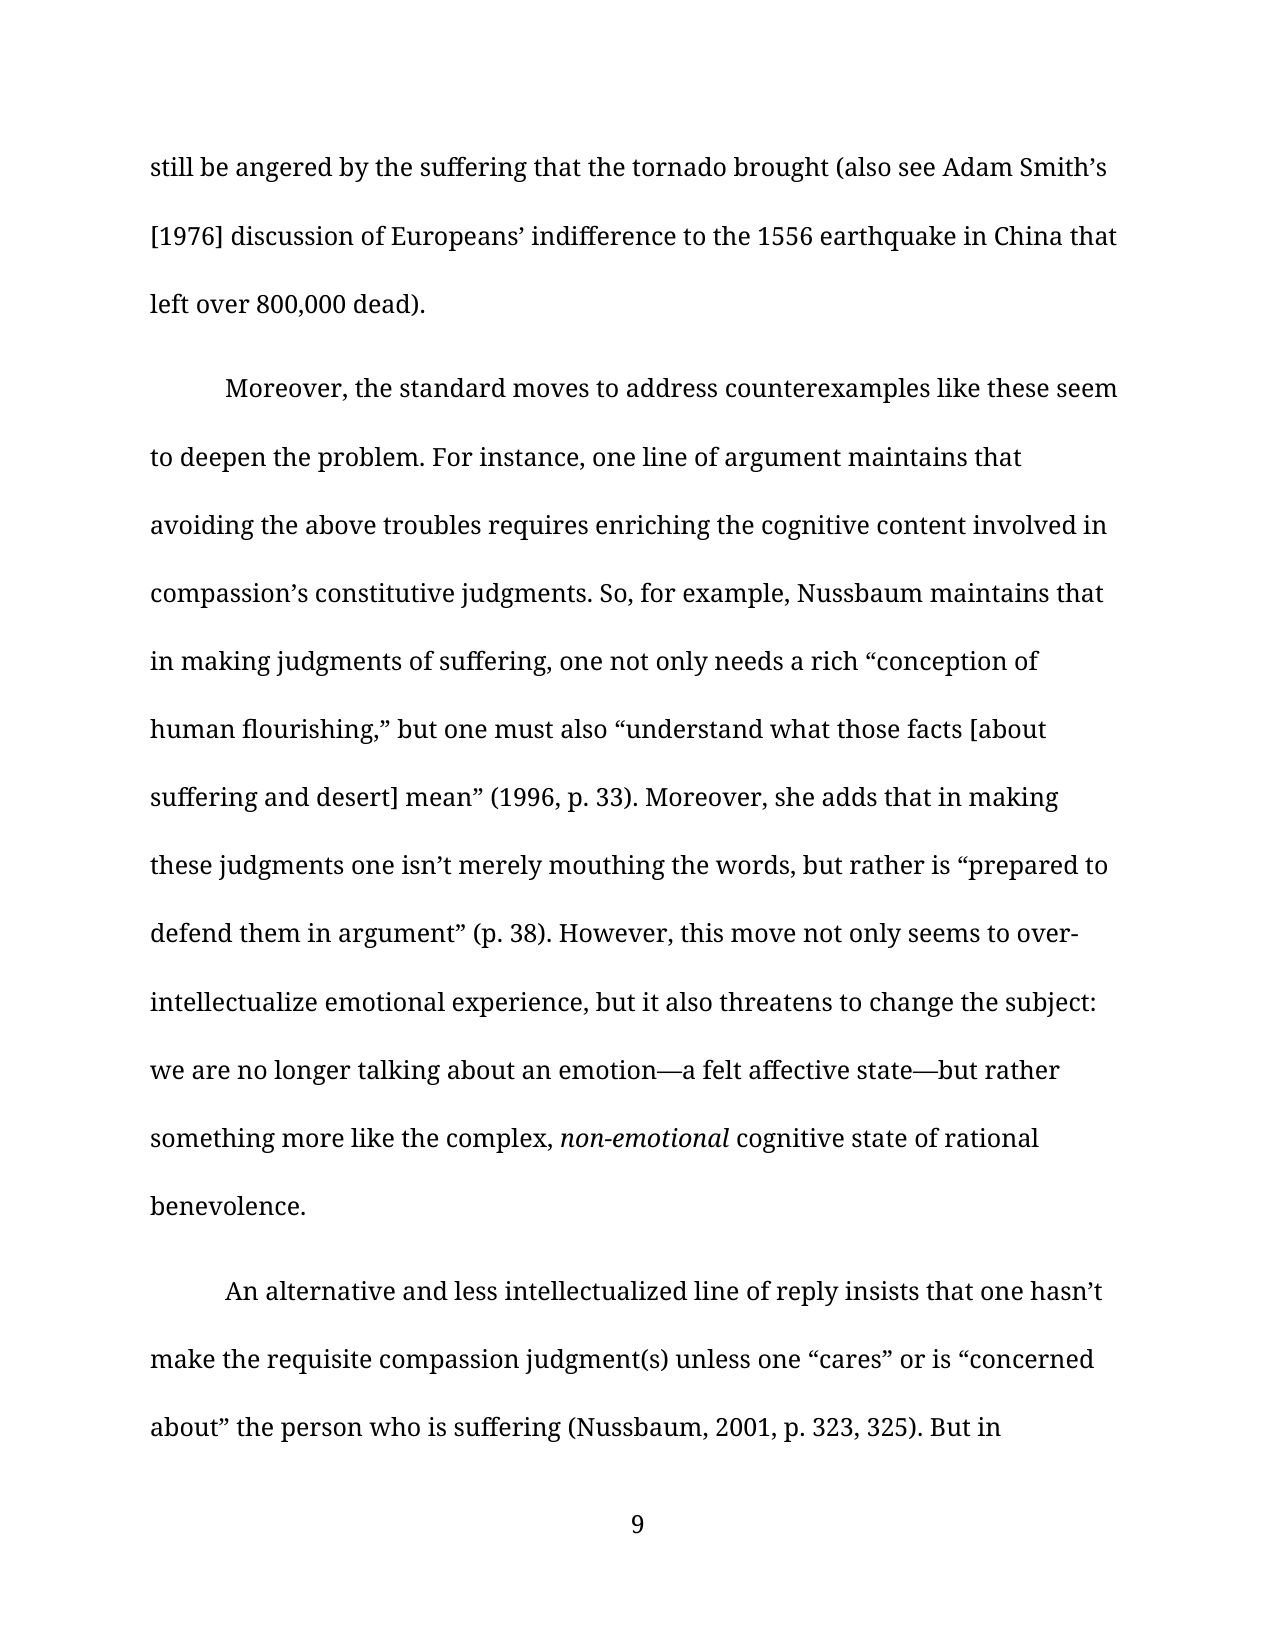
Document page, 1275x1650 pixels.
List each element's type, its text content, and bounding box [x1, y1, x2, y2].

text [150, 1273, 1125, 1444]
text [150, 150, 1125, 320]
text Moreover, the standard moves to address counterexamples like these seem to deepen the problem. For instance, one line of argument maintains that avoiding the above troubles requires enriching the cognitive content involved in compassion’s constitutive judgments. So, for example, Nussbaum maintains that in making judgments of suffering, one not only needs a rich “conception of human flourishing,” but one must also “understand what those facts [about suffering and desert] mean” (1996, p. 33). Moreover, she adds that in making these judgments one isn’t merely mouthing the words, but rather is “prepared to defend them in argument” (p. 38). However, this move not only seems to over-intellectualize emotional experience, but it also threatens to change the subject: we are no longer talking about an emotion—a felt affective state—but rather something more like the complex, non-emotional cognitive state of rational benevolence. [150, 371, 1125, 1223]
